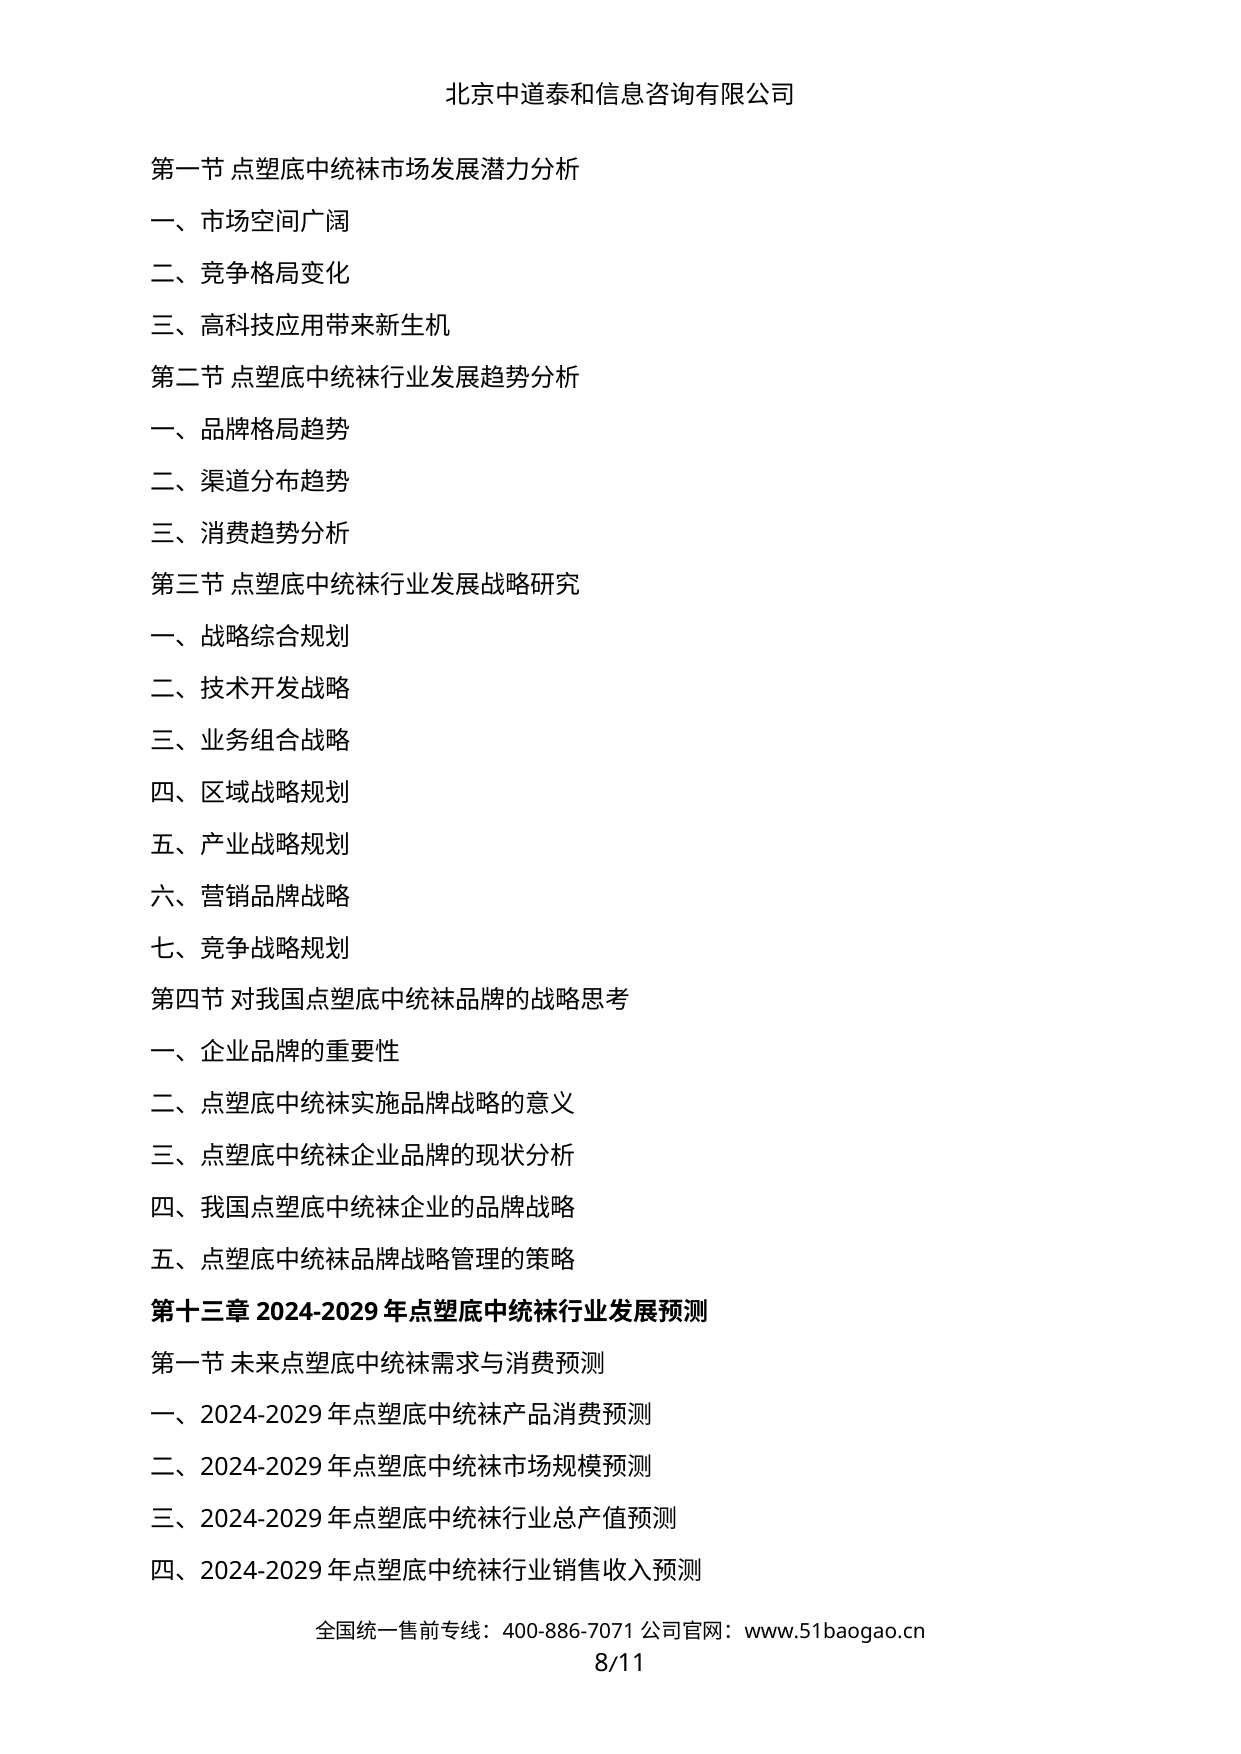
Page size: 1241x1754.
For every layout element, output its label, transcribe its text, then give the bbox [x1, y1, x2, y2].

text 第二节 点塑底中统袜行业发展趋势分析 [150, 357, 1090, 394]
text 一、企业品牌的重要性 [150, 1032, 1090, 1068]
text 五、点塑底中统袜品牌战略管理的策略 [150, 1239, 1090, 1276]
text 四、我国点塑底中统袜企业的品牌战略 [150, 1187, 1090, 1224]
text 七、竞争战略规划 [150, 928, 1090, 964]
text 一、品牌格局趋势 [150, 409, 1090, 446]
text 三、2024-2029年点塑底中统袜行业总产值预测 [150, 1499, 1090, 1535]
text 二、技术开发战略 [150, 669, 1090, 705]
text 四、2024-2029年点塑底中统袜行业销售收入预测 [150, 1551, 1090, 1587]
text 一、市场空间广阔 [150, 202, 1090, 238]
text 三、业务组合战略 [150, 721, 1090, 757]
text 三、高科技应用带来新生机 [150, 306, 1090, 342]
text 五、产业战略规划 [150, 824, 1090, 861]
text 一、2024-2029年点塑底中统袜产品消费预测 [150, 1395, 1090, 1431]
text 四、区域战略规划 [150, 772, 1090, 809]
text 第一节 未来点塑底中统袜需求与消费预测 [150, 1343, 1090, 1379]
text 六、营销品牌战略 [150, 876, 1090, 912]
text 第十三章 2024-2029年点塑底中统袜行业发展预测 [150, 1291, 1090, 1327]
text 二、2024-2029年点塑底中统袜市场规模预测 [150, 1447, 1090, 1483]
text 三、消费趋势分析 [150, 513, 1090, 549]
text 第四节 对我国点塑底中统袜品牌的战略思考 [150, 980, 1090, 1016]
text 二、点塑底中统袜实施品牌战略的意义 [150, 1084, 1090, 1120]
text 第一节 点塑底中统袜市场发展潜力分析 [150, 150, 1090, 186]
text 二、竞争格局变化 [150, 254, 1090, 290]
text 第三节 点塑底中统袜行业发展战略研究 [150, 565, 1090, 601]
text 三、点塑底中统袜企业品牌的现状分析 [150, 1136, 1090, 1172]
text 二、渠道分布趋势 [150, 461, 1090, 497]
text 一、战略综合规划 [150, 617, 1090, 653]
